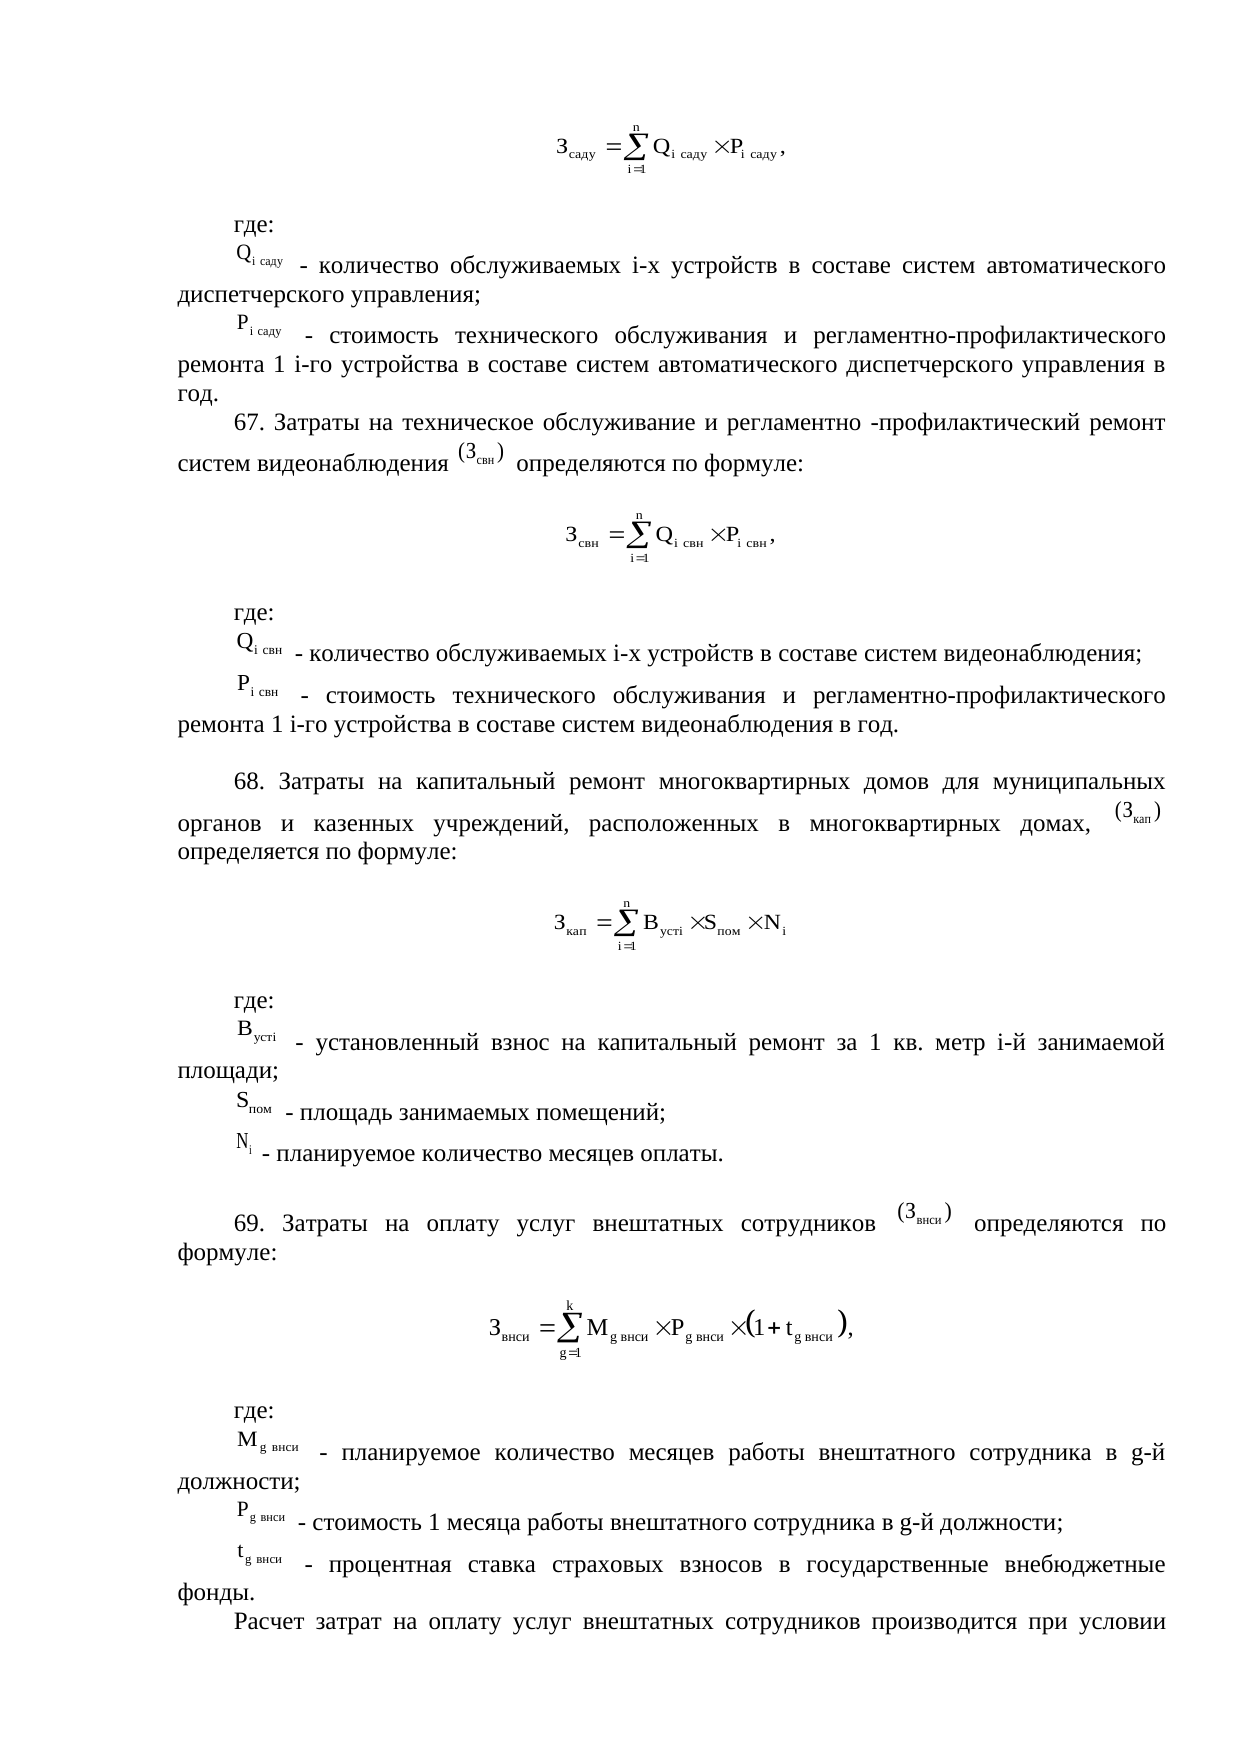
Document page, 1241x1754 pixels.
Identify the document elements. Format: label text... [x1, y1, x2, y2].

text 68. Затраты на капитальный ремонт многоквартирных домов для муниципальных органов и казенных учреждений, расположенных в многоквартирных домах, определяется по формуле: [177, 766, 1167, 865]
text 67. Затраты на техническое обслуживание и регламентно -профилактический ремонт систем видеонаблюдения определяются по формуле: [177, 407, 1167, 477]
text - площадь занимаемых помещений; [177, 1084, 1167, 1126]
text где: [177, 985, 1167, 1014]
text - стоимость 1 месяца работы внештатного сотрудника в g-й должности; [177, 1494, 1167, 1536]
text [177, 1606, 1167, 1635]
text - процентная ставка страховых взносов в государственные внебюджетные фонды. [177, 1536, 1167, 1606]
text - планируемое количество месяцев оплаты. [177, 1126, 1167, 1167]
text - установленный взнос на капитальный ремонт за 1 кв. метр i-й занимаемой площади; [177, 1014, 1167, 1084]
text - количество обслуживаемых i-х устройств в составе систем автоматического диспетчерского управления; [177, 237, 1167, 308]
text - количество обслуживаемых i-х устройств в составе систем видеонаблюдения; [177, 626, 1167, 667]
text - стоимость технического обслуживания и регламентно-профилактического ремонта 1 i-го устройства в составе систем автоматического диспетчерского управления в год. [177, 308, 1167, 407]
text где: [177, 209, 1167, 237]
text где: [177, 597, 1167, 626]
text где: [177, 1396, 1167, 1424]
text - планируемое количество месяцев работы внештатного сотрудника в g-й должности; [177, 1424, 1167, 1494]
text 69. Затраты на оплату услуг внештатных сотрудников определяются по формуле: [177, 1196, 1167, 1266]
text - стоимость технического обслуживания и регламентно-профилактического ремонта 1 i-го устройства в составе систем видеонаблюдения в год. [177, 667, 1167, 737]
